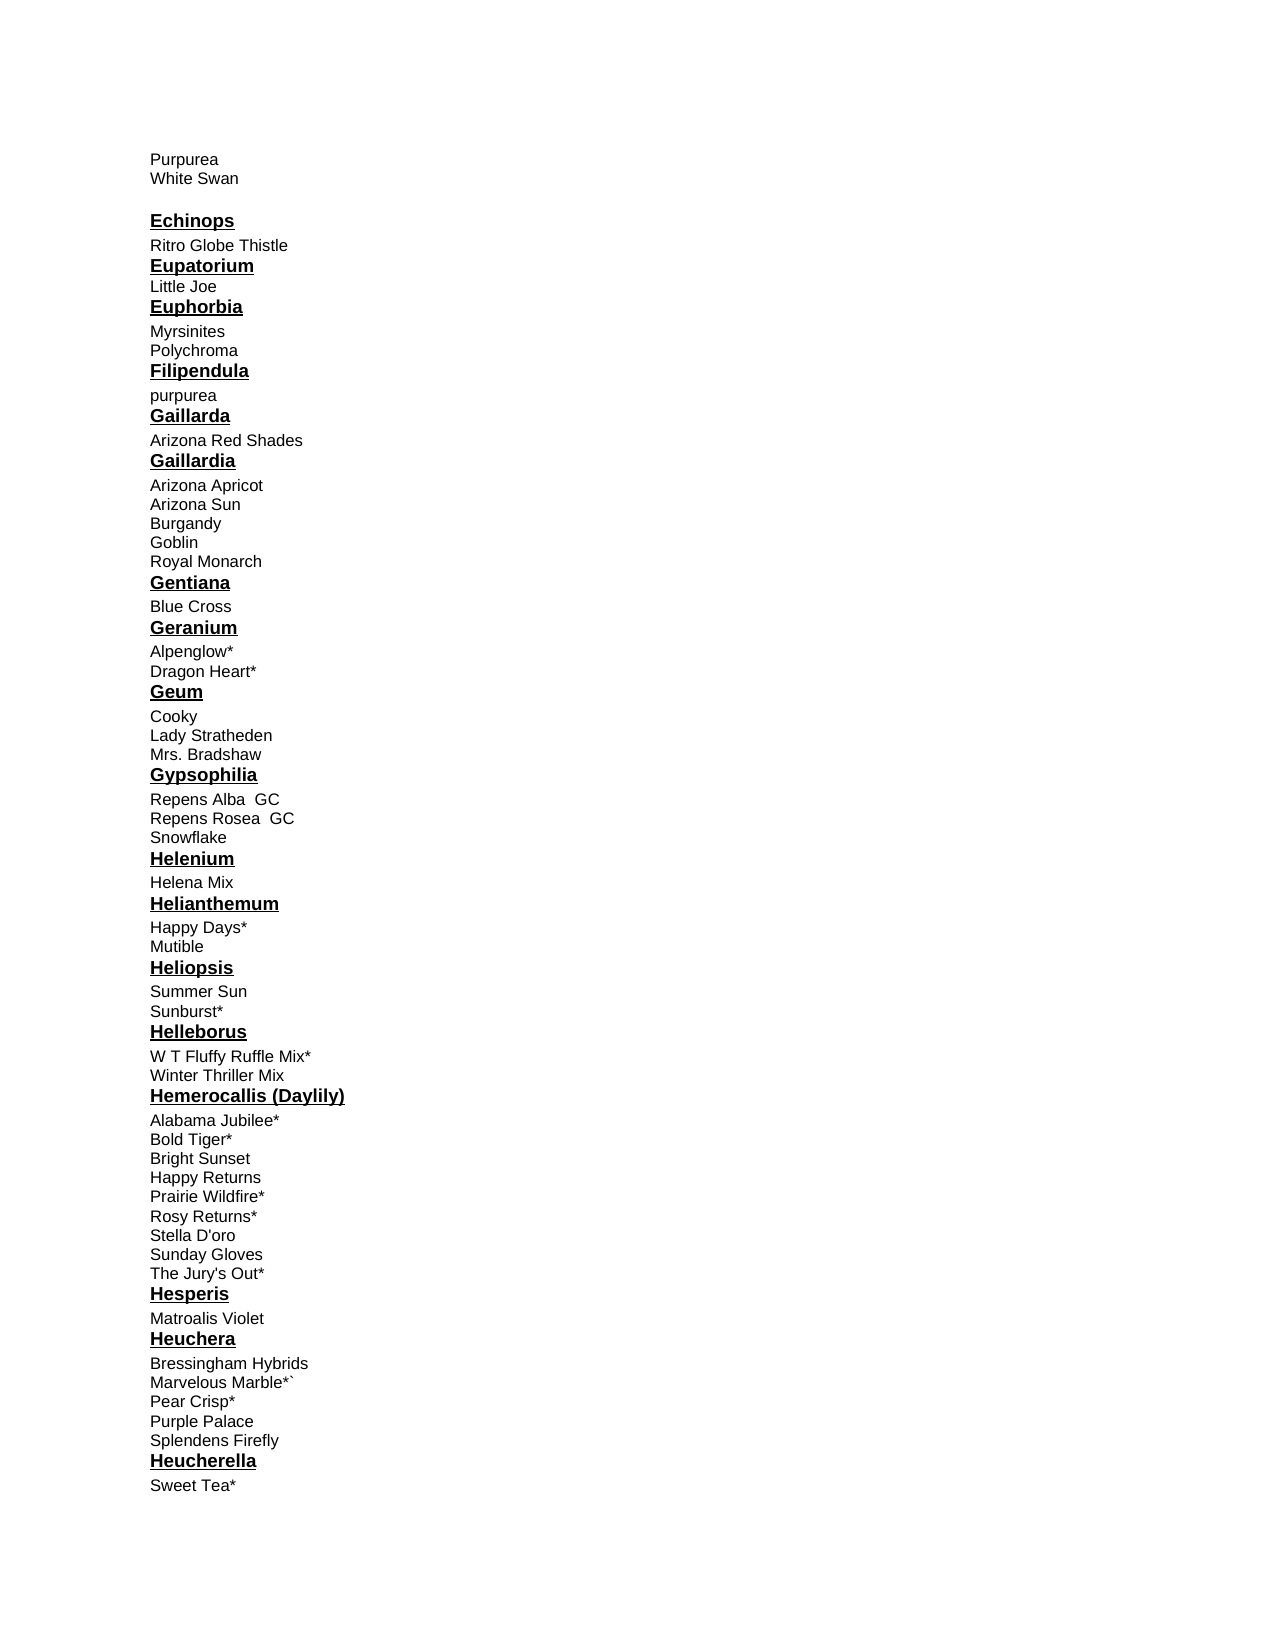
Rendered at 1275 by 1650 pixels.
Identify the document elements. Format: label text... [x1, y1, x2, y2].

text Happy Returns [150, 1168, 1125, 1187]
text Lady Stratheden [150, 726, 1125, 745]
text Burgandy [150, 514, 1125, 533]
text Helianthemum [150, 892, 1125, 914]
text Eupatorium [150, 255, 1125, 276]
text Sunburst* [150, 1001, 1125, 1021]
text Ritro Globe Thistle [150, 236, 1125, 255]
text Goblin [150, 533, 1125, 552]
text Arizona Sun [150, 495, 1125, 514]
text Cooky [150, 706, 1125, 726]
text Dragon Heart* [150, 661, 1125, 681]
text Sweet Tea* [150, 1476, 1125, 1495]
text W T Fluffy Ruffle Mix* [150, 1046, 1125, 1066]
text Helena Mix [150, 873, 1125, 892]
text Repens Alba GC [150, 790, 1125, 809]
text Purpurea [150, 150, 1125, 169]
text Winter Thriller Mix [150, 1066, 1125, 1085]
text Hesperis [150, 1283, 1125, 1305]
text Alpenglow* [150, 642, 1125, 661]
text Helleborus [150, 1021, 1125, 1042]
text Blue Cross [150, 597, 1125, 616]
text Matroalis Violet [150, 1309, 1125, 1328]
text Mutible [150, 937, 1125, 956]
text Summer Sun [150, 982, 1125, 1001]
text Little Joe [150, 276, 1125, 296]
text Marvelous Marble*` [150, 1373, 1125, 1392]
text Happy Days* [150, 918, 1125, 937]
text Pear Crisp* [150, 1392, 1125, 1411]
text Polychroma [150, 341, 1125, 360]
text Mrs. Bradshaw [150, 745, 1125, 764]
text Heuchera [150, 1328, 1125, 1350]
text Filipendula [150, 360, 1125, 381]
text Stella D'oro [150, 1226, 1125, 1245]
text Gaillardia [150, 450, 1125, 471]
text Echinops [150, 210, 1125, 231]
text Arizona Red Shades [150, 431, 1125, 450]
text Euphorbia [150, 296, 1125, 317]
text Heucherella [150, 1450, 1125, 1471]
text Repens Rosea GC [150, 809, 1125, 828]
text Purple Palace [150, 1411, 1125, 1431]
text Bold Tiger* [150, 1130, 1125, 1149]
text Snowflake [150, 828, 1125, 847]
text Prairie Wildfire* [150, 1187, 1125, 1206]
text Bressingham Hybrids [150, 1354, 1125, 1373]
text Bright Sunset [150, 1149, 1125, 1168]
text Myrsinites [150, 321, 1125, 341]
text Gentiana [150, 571, 1125, 593]
text Hemerocallis (Daylily) [150, 1085, 1125, 1106]
text Rosy Returns* [150, 1206, 1125, 1226]
text Gypsophilia [150, 764, 1125, 786]
text Helenium [150, 847, 1125, 869]
text Splendens Firefly [150, 1431, 1125, 1450]
text Gaillarda [150, 405, 1125, 426]
text The Jury's Out* [150, 1264, 1125, 1283]
text Sunday Gloves [150, 1245, 1125, 1264]
text Heliopsis [150, 956, 1125, 978]
text Arizona Apricot [150, 476, 1125, 495]
text White Swan [150, 169, 1125, 188]
text Royal Monarch [150, 552, 1125, 571]
text Geum [150, 681, 1125, 702]
text Geranium [150, 616, 1125, 638]
text Alabama Jubilee* [150, 1111, 1125, 1130]
text purpurea [150, 386, 1125, 405]
